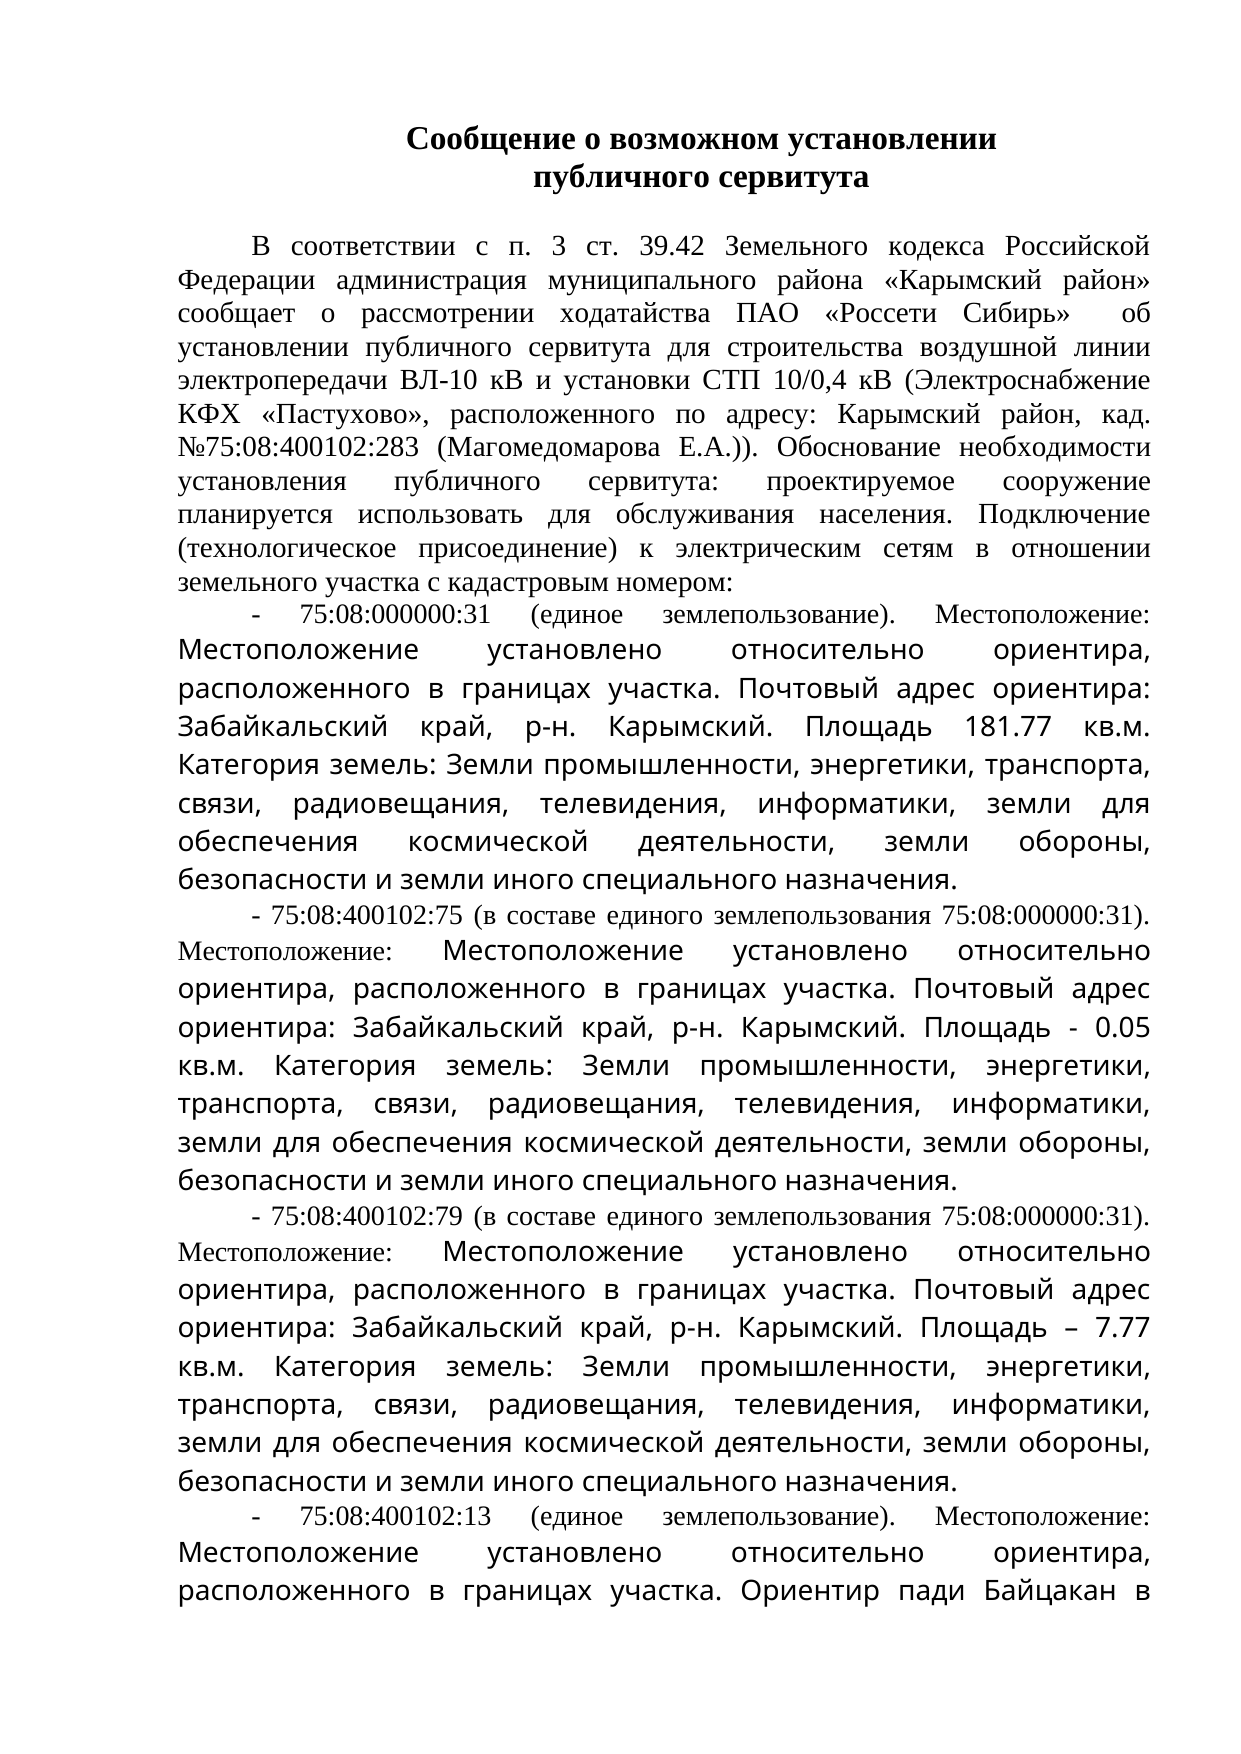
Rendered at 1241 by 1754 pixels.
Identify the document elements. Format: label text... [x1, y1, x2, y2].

text - 75:08:400102:79 (в составе единого землепользования 75:08:000000:31). Местоположение: Местоположение установлено относительно ориентира, расположенного в границах участка. Почтовый адрес ориентира: Забайкальский край, р-н. Карымский. Площадь – 7.77 кв.м. Категория земель: Земли промышленности, энергетики, транспорта, связи, радиовещания, телевидения, информатики, земли для обеспечения космической деятельности, земли обороны, безопасности и земли иного специального назначения. [177, 1199, 1152, 1499]
text публичного сервитута [177, 156, 1152, 195]
text В соответствии с п. 3 ст. 39.42 Земельного кодекса Российской Федерации администрация муниципального района «Карымский район» сообщает о рассмотрении ходатайства ПАО «Россети Сибирь» об установлении публичного сервитута для строительства воздушной линии электропередачи ВЛ-10 кВ и установки СТП 10/0,4 кВ (Электроснабжение КФХ «Пастухово», расположенного по адресу: Карымский район, кад.№75:08:400102:283 (Магомедомарова Е.А.)). Обоснование необходимости установления публичного сервитута: проектируемое сооружение планируется использовать для обслуживания населения. Подключение (технологическое присоединение) к электрическим сетям в отношении земельного участка с кадастровым номером: [177, 228, 1152, 597]
text - 75:08:000000:31 (единое землепользование). Местоположение: Местоположение установлено относительно ориентира, расположенного в границах участка. Почтовый адрес ориентира: Забайкальский край, р-н. Карымский. Площадь 181.77 кв.м. Категория земель: Земли промышленности, энергетики, транспорта, связи, радиовещания, телевидения, информатики, земли для обеспечения космической деятельности, земли обороны, безопасности и земли иного специального назначения. [177, 597, 1152, 898]
text Сообщение о возможном установлении [177, 118, 1152, 156]
text - 75:08:400102:75 (в составе единого землепользования 75:08:000000:31). Местоположение: Местоположение установлено относительно ориентира, расположенного в границах участка. Почтовый адрес ориентира: Забайкальский край, р-н. Карымский. Площадь - 0.05 кв.м. Категория земель: Земли промышленности, энергетики, транспорта, связи, радиовещания, телевидения, информатики, земли для обеспечения космической деятельности, земли обороны, безопасности и земли иного специального назначения. [177, 898, 1152, 1199]
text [177, 1499, 1152, 1608]
